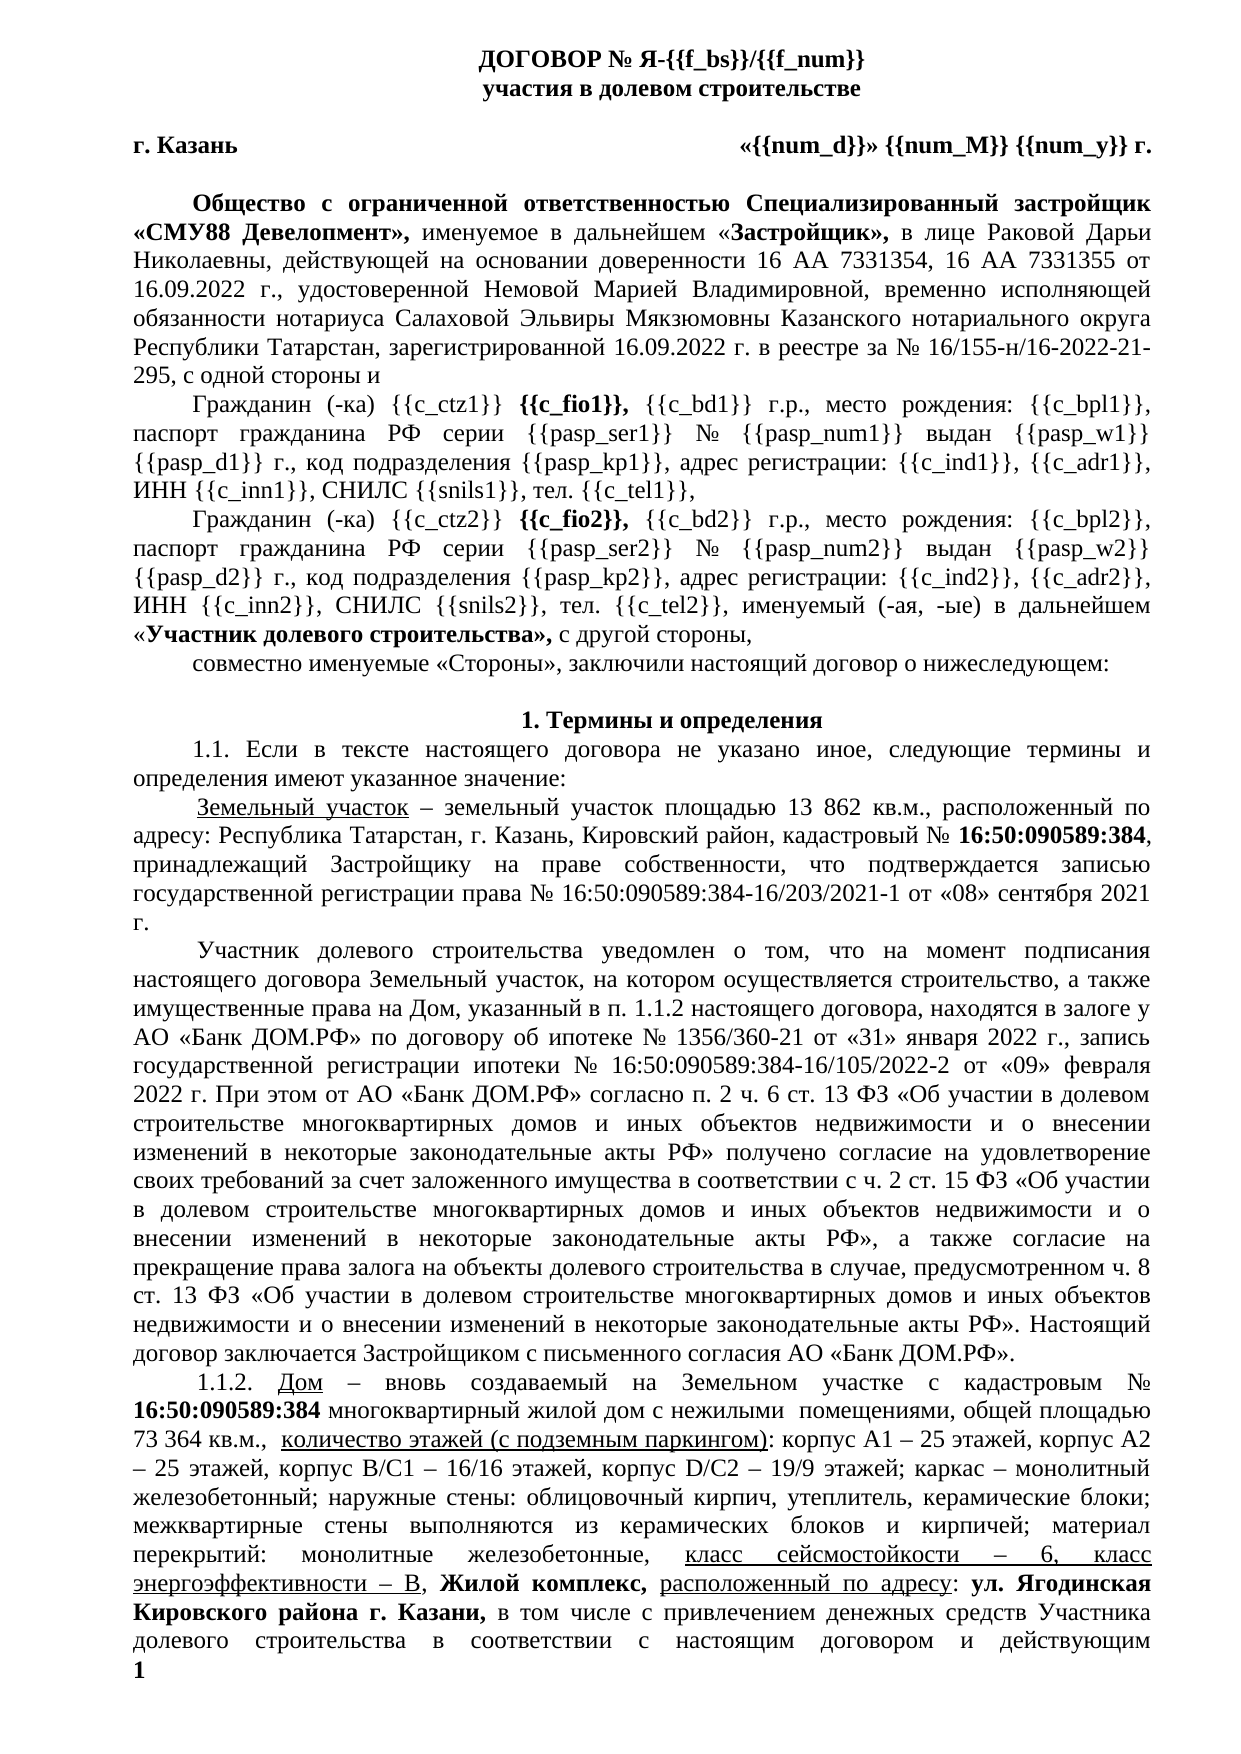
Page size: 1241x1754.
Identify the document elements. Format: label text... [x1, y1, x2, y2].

text 1.1. Если в тексте настоящего договора не указано иное, следующие термины и определения имеют указанное значение: [133, 734, 1152, 792]
text Гражданин (-ка) {{c_ctz2}} {{c_fio2}}, {{c_bd2}} г.р., место рождения: {{c_bpl2}}, паспорт гражданина РФ серии {{pasp_ser2}} № {{pasp_num2}} выдан {{pasp_w2}} {{pasp_d2}} г., код подразделения {{pasp_kp2}}, адрес регистрации: {{c_ind2}}, {{c_adr2}}, ИНН {{c_inn2}}, СНИЛС {{snils2}}, тел. {{c_tel2}}, именуемый (-ая, -ые) в дальнейшем «Участник долевого строительства», с другой стороны, [133, 504, 1152, 648]
table_header г. Казань [122, 131, 642, 159]
text Участник долевого строительства уведомлен о том, что на момент подписания настоящего договора Земельный участок, на котором осуществляется строительство, а также имущественные права на Дом, указанный в п. 1.1.2 настоящего договора, находятся в залоге у АО «Банк ДОМ.РФ» по договору об ипотеке № 1356/360-21 от «31» января 2022 г., запись государственной регистрации ипотеки № 16:50:090589:384-16/105/2022-2 от «09» февраля 2022 г. При этом от АО «Банк ДОМ.РФ» согласно п. 2 ч. 6 ст. 13 ФЗ «Об участии в долевом строительстве многоквартирных домов и иных объектов недвижимости и о внесении изменений в некоторые законодательные акты РФ» получено согласие на удовлетворение своих требований за счет заложенного имущества в соответствии с ч. 2 ст. 15 ФЗ «Об участии в долевом строительстве многоквартирных домов и иных объектов недвижимости и о внесении изменений в некоторые законодательные акты РФ», а также согласие на прекращение права залога на объекты долевого строительства в случае, предусмотренном ч. 8 ст. 13 ФЗ «Об участии в долевом строительстве многоквартирных домов и иных объектов недвижимости и о внесении изменений в некоторые законодательные акты РФ». Настоящий договор заключается Застройщиком с письменного согласия АО «Банк ДОМ.РФ». [133, 936, 1152, 1367]
table_header «{{num_d}}» {{num_M}} {{num_y}} г. [642, 131, 1152, 159]
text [133, 1367, 1152, 1654]
text ДОГОВОР № Я-{{f_bs}}/{{f_num}} [133, 44, 1152, 73]
text Гражданин (-ка) {{c_ctz1}} {{c_fio1}}, {{c_bd1}} г.р., место рождения: {{c_bpl1}}, паспорт гражданина РФ серии {{pasp_ser1}} № {{pasp_num1}} выдан {{pasp_w1}} {{pasp_d1}} г., код подразделения {{pasp_kp1}}, адрес регистрации: {{c_ind1}}, {{c_adr1}}, ИНН {{c_inn1}}, СНИЛС {{snils1}}, тел. {{c_tel1}}, [133, 389, 1152, 504]
text совместно именуемые «Стороны», заключили настоящий договор о нижеследующем: [133, 648, 1152, 677]
text Земельный участок – земельный участок площадью 13 862 кв.м., расположенный по адресу: Республика Татарстан, г. Казань, Кировский район, кадастровый № 16:50:090589:384, принадлежащий Застройщику на праве собственности, что подтверждается записью государственной регистрации права № 16:50:090589:384-16/203/2021-1 от «08» сентября 2021 г. [133, 792, 1152, 936]
text 1. Термины и определения [133, 706, 1152, 734]
text участия в долевом строительстве [133, 73, 1152, 102]
text Общество с ограниченной ответственностью Специализированный застройщик «СМУ88 Девелопмент», именуемое в дальнейшем «Застройщик», в лице Раковой Дарьи Николаевны, действующей на основании доверенности 16 АА 7331354, 16 АА 7331355 от 16.09.2022 г., удостоверенной Немовой Марией Владимировной, временно исполняющей обязанности нотариуса Салаховой Эльвиры Мякзюмовны Казанского нотариального округа Республики Татарстан, зарегистрированной 16.09.2022 г. в реестре за № 16/155-н/16-2022-21-295, с одной стороны и [133, 188, 1152, 389]
